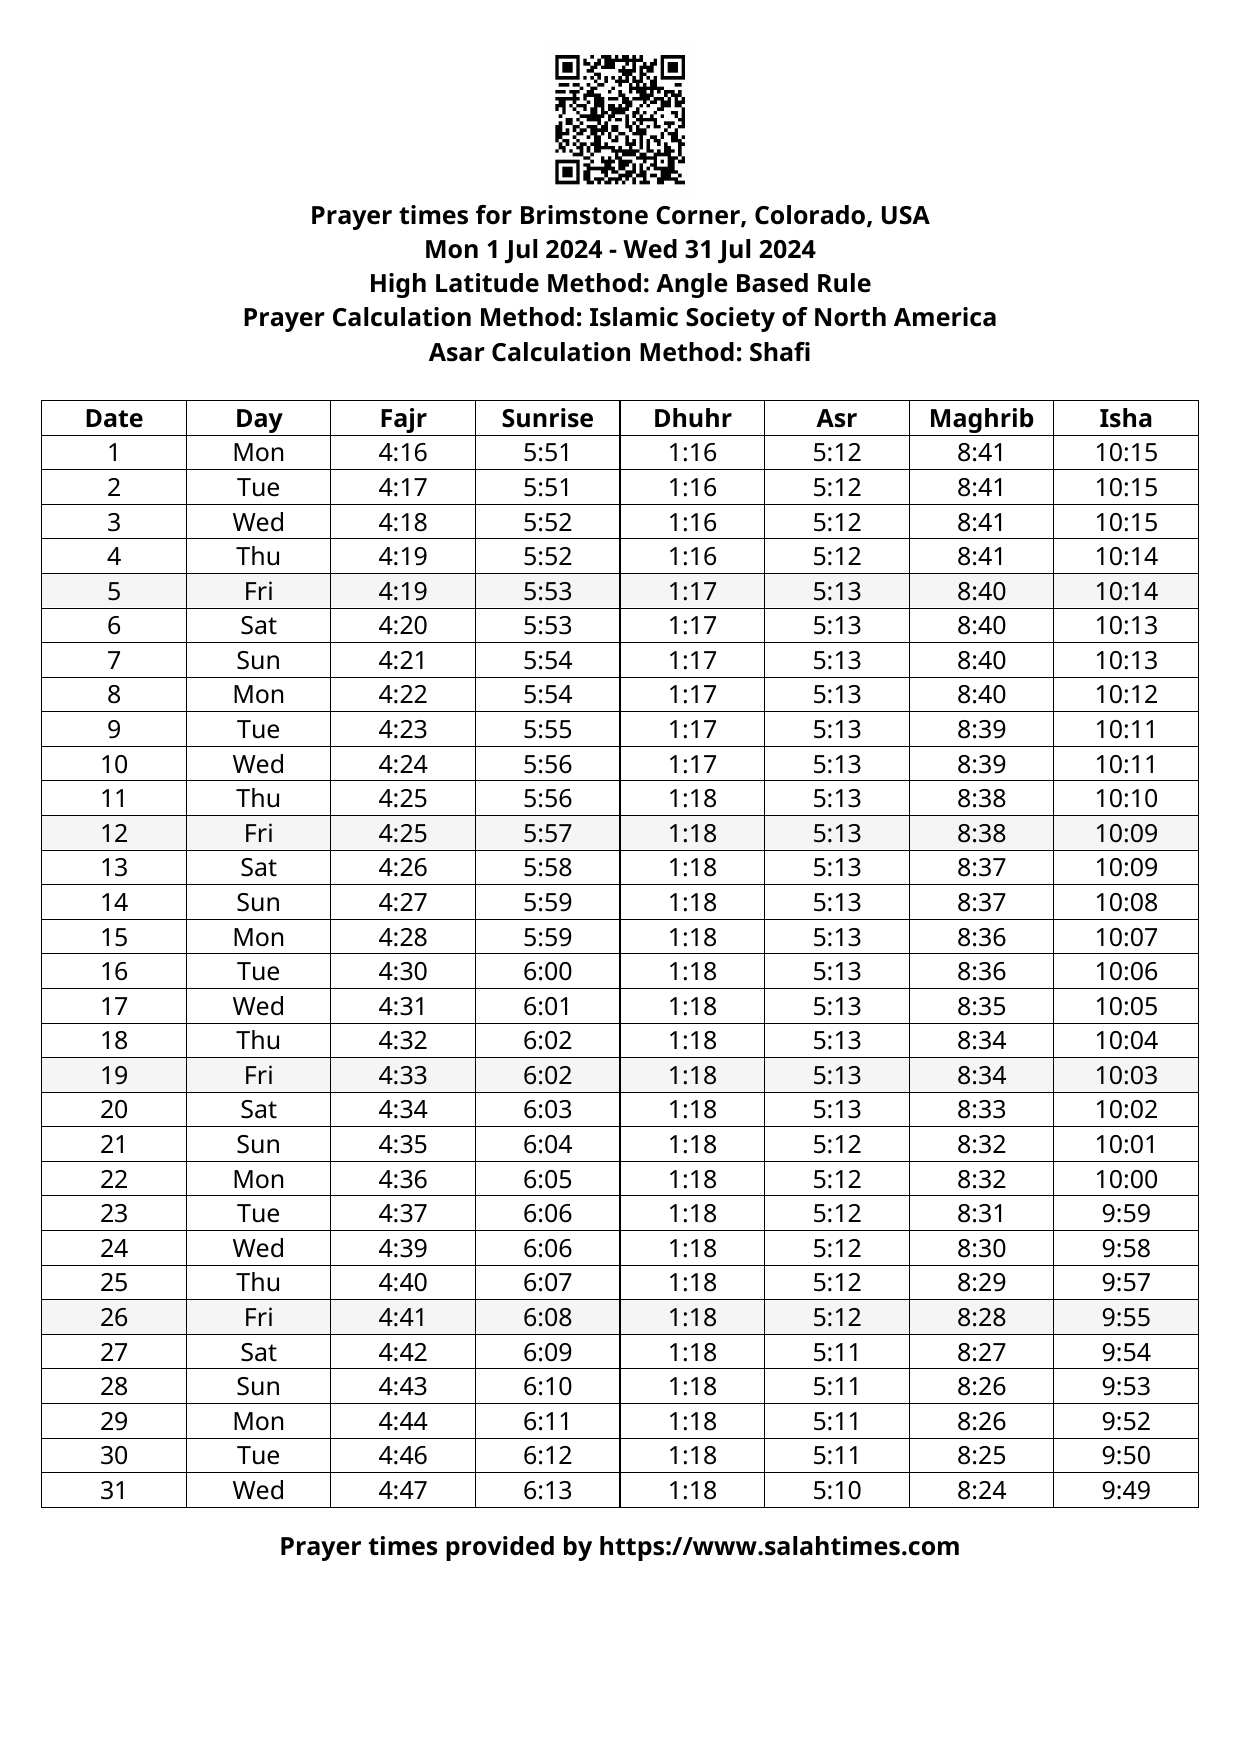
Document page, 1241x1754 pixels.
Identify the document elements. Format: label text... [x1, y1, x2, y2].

table_cell 9:50 [1054, 1439, 1198, 1472]
table_cell 10:13 [1054, 643, 1198, 677]
table_cell 4:46 [331, 1439, 475, 1472]
table_cell 5:13 [765, 678, 909, 711]
table_cell 5:13 [765, 851, 909, 884]
table_cell 1:18 [621, 1266, 764, 1299]
table_cell 6 [42, 609, 186, 642]
table_cell 5:12 [765, 1231, 909, 1264]
table_cell 10:11 [1054, 712, 1198, 746]
table_cell 4:36 [331, 1162, 475, 1195]
table_cell 10 [42, 747, 186, 780]
table_cell Mon [187, 436, 330, 469]
table_cell 1:18 [621, 1196, 764, 1230]
table_cell 9:57 [1054, 1266, 1198, 1299]
table_cell 1:18 [621, 1439, 764, 1472]
table_cell 26 [42, 1300, 186, 1334]
table_cell 5:12 [765, 1300, 909, 1334]
table_cell 6:12 [476, 1439, 619, 1472]
table_cell 1:18 [621, 816, 764, 849]
table_cell 6:05 [476, 1162, 619, 1195]
table_cell 6:09 [476, 1335, 619, 1368]
table_cell 1:18 [621, 1162, 764, 1195]
text Prayer times for Brimstone Corner, Colorado, USA [42, 198, 1198, 232]
table_cell 5:13 [765, 609, 909, 642]
table_cell 10:12 [1054, 678, 1198, 711]
table_cell 10:11 [1054, 747, 1198, 780]
table_cell 8:32 [910, 1127, 1053, 1161]
table_cell 5:51 [476, 470, 619, 504]
table_cell 31 [42, 1473, 186, 1507]
table_cell 8:28 [910, 1300, 1053, 1334]
table_cell Wed [187, 505, 330, 538]
table_cell 8:38 [910, 816, 1053, 849]
picture [542, 41, 699, 198]
table_cell 18 [42, 1024, 186, 1057]
table_cell 23 [42, 1196, 186, 1230]
table_cell 6:03 [476, 1093, 619, 1126]
table_cell 30 [42, 1439, 186, 1472]
table_cell 1 [42, 436, 186, 469]
table_cell 5:56 [476, 747, 619, 780]
table_cell 5:13 [765, 781, 909, 815]
table_cell 19 [42, 1058, 186, 1092]
table_cell 10:10 [1054, 781, 1198, 815]
table_cell 9:58 [1054, 1231, 1198, 1264]
table_cell 7 [42, 643, 186, 677]
table_cell 1:18 [621, 851, 764, 884]
table_cell 4:35 [331, 1127, 475, 1161]
table_cell 21 [42, 1127, 186, 1161]
table_cell Tue [187, 954, 330, 988]
table_cell 1:18 [621, 1058, 764, 1092]
table_cell 5:58 [476, 851, 619, 884]
table_cell 24 [42, 1231, 186, 1264]
table_cell 1:18 [621, 954, 764, 988]
text Mon 1 Jul 2024 - Wed 31 Jul 2024 [42, 232, 1198, 266]
table_header Sunrise [476, 401, 619, 434]
table_cell 5:12 [765, 1127, 909, 1161]
table_cell 4:17 [331, 470, 475, 504]
table_header Date [42, 401, 186, 434]
table_cell 10:06 [1054, 954, 1198, 988]
table_cell 5:13 [765, 1093, 909, 1126]
table_cell Sun [187, 1369, 330, 1403]
table_cell 1:18 [621, 989, 764, 1022]
text Prayer times provided by https://www.salahtimes.com [42, 1528, 1198, 1563]
table_cell 5:11 [765, 1439, 909, 1472]
table_cell 5:13 [765, 712, 909, 746]
table_cell Thu [187, 539, 330, 573]
table_cell Wed [187, 1473, 330, 1507]
table_cell 1:17 [621, 609, 764, 642]
table_cell 5:13 [765, 989, 909, 1022]
table_cell 8:26 [910, 1404, 1053, 1437]
table_cell 6:00 [476, 954, 619, 988]
table_cell Sat [187, 609, 330, 642]
table_cell 10:09 [1054, 851, 1198, 884]
table_cell 8:41 [910, 539, 1053, 573]
table_cell 8:36 [910, 920, 1053, 953]
table_cell 12 [42, 816, 186, 849]
text High Latitude Method: Angle Based Rule [42, 266, 1198, 300]
table_cell Thu [187, 1266, 330, 1299]
table_cell 4:25 [331, 781, 475, 815]
table_cell 4:24 [331, 747, 475, 780]
table_cell 5:12 [765, 1196, 909, 1230]
table_cell 4:32 [331, 1024, 475, 1057]
table_cell 14 [42, 885, 186, 919]
table_cell 8:26 [910, 1369, 1053, 1403]
table_cell Sat [187, 851, 330, 884]
table_cell 9 [42, 712, 186, 746]
table_cell 20 [42, 1093, 186, 1126]
table_cell Mon [187, 678, 330, 711]
table_cell 1:18 [621, 920, 764, 953]
table_cell Wed [187, 747, 330, 780]
table_cell 11 [42, 781, 186, 815]
table_cell 8:32 [910, 1162, 1053, 1195]
table_header Dhuhr [621, 401, 764, 434]
table_cell 4:41 [331, 1300, 475, 1334]
table_cell 4:30 [331, 954, 475, 988]
table_cell 10:00 [1054, 1162, 1198, 1195]
table_cell 4:47 [331, 1473, 475, 1507]
table_cell 5:12 [765, 1266, 909, 1299]
table_cell 8 [42, 678, 186, 711]
table_cell 5:13 [765, 574, 909, 607]
table_cell 22 [42, 1162, 186, 1195]
table_cell 27 [42, 1335, 186, 1368]
table_cell Sat [187, 1335, 330, 1368]
table_cell 5:54 [476, 643, 619, 677]
table_cell 25 [42, 1266, 186, 1299]
text Prayer Calculation Method: Islamic Society of North America [42, 300, 1198, 334]
table_cell 4:43 [331, 1369, 475, 1403]
table_cell 5:11 [765, 1369, 909, 1403]
table_cell 1:18 [621, 1300, 764, 1334]
table_cell 1:17 [621, 574, 764, 607]
table_cell 1:16 [621, 470, 764, 504]
table_header Isha [1054, 401, 1198, 434]
table_cell Wed [187, 1231, 330, 1264]
table_cell 8:29 [910, 1266, 1053, 1299]
table_cell 1:17 [621, 678, 764, 711]
table_cell 9:49 [1054, 1473, 1198, 1507]
table_cell 5:12 [765, 505, 909, 538]
table_cell 4:20 [331, 609, 475, 642]
table_cell 6:11 [476, 1404, 619, 1437]
table_cell 6:06 [476, 1231, 619, 1264]
table_cell 5:52 [476, 539, 619, 573]
table_cell Thu [187, 781, 330, 815]
table_cell 5:13 [765, 920, 909, 953]
table_cell 4:26 [331, 851, 475, 884]
table_cell 5:53 [476, 609, 619, 642]
table_cell 5:51 [476, 436, 619, 469]
table_cell Tue [187, 1196, 330, 1230]
table_cell 4:19 [331, 539, 475, 573]
table_header Maghrib [910, 401, 1053, 434]
table_cell 5:56 [476, 781, 619, 815]
table_cell 8:30 [910, 1231, 1053, 1264]
table_cell Sat [187, 1093, 330, 1126]
table_cell 8:33 [910, 1093, 1053, 1126]
table_cell 5:13 [765, 885, 909, 919]
table_cell 1:16 [621, 505, 764, 538]
table_cell 5:12 [765, 470, 909, 504]
text Asar Calculation Method: Shafi [42, 334, 1198, 368]
table_cell 5:13 [765, 1058, 909, 1092]
table_cell 1:18 [621, 1024, 764, 1057]
table_cell Tue [187, 1439, 330, 1472]
table_cell 10:15 [1054, 505, 1198, 538]
table_cell 10:04 [1054, 1024, 1198, 1057]
table_cell 4:40 [331, 1266, 475, 1299]
table_cell 10:15 [1054, 436, 1198, 469]
table_cell 4:34 [331, 1093, 475, 1126]
table_cell Fri [187, 574, 330, 607]
table_cell 8:38 [910, 781, 1053, 815]
table_cell 4:23 [331, 712, 475, 746]
table_cell 29 [42, 1404, 186, 1437]
table_cell 15 [42, 920, 186, 953]
table_cell 6:13 [476, 1473, 619, 1507]
table_cell 1:18 [621, 781, 764, 815]
table_cell 5:59 [476, 920, 619, 953]
table_cell 4:28 [331, 920, 475, 953]
table_cell 4:27 [331, 885, 475, 919]
table_cell 1:18 [621, 1335, 764, 1368]
table_cell 8:36 [910, 954, 1053, 988]
table_cell 1:18 [621, 1473, 764, 1507]
table_cell Fri [187, 1058, 330, 1092]
table_cell 4:33 [331, 1058, 475, 1092]
table_cell 1:18 [621, 1369, 764, 1403]
table_cell 10:01 [1054, 1127, 1198, 1161]
table_cell 4:18 [331, 505, 475, 538]
table_cell 4:31 [331, 989, 475, 1022]
table_cell Fri [187, 1300, 330, 1334]
table_cell 6:04 [476, 1127, 619, 1161]
table_cell 4:44 [331, 1404, 475, 1437]
table_cell Sun [187, 1127, 330, 1161]
table_cell Mon [187, 920, 330, 953]
table_cell 8:34 [910, 1058, 1053, 1092]
table_cell 5:54 [476, 678, 619, 711]
table_cell 4:19 [331, 574, 475, 607]
table_cell 5:55 [476, 712, 619, 746]
table_header Day [187, 401, 330, 434]
table_cell 10:08 [1054, 885, 1198, 919]
table_cell 9:59 [1054, 1196, 1198, 1230]
table_cell 10:05 [1054, 989, 1198, 1022]
table_cell 8:40 [910, 574, 1053, 607]
table_cell 5:11 [765, 1335, 909, 1368]
table_cell 10:15 [1054, 470, 1198, 504]
table_cell 10:13 [1054, 609, 1198, 642]
table_cell 4:25 [331, 816, 475, 849]
table_cell 8:35 [910, 989, 1053, 1022]
table_cell Sun [187, 643, 330, 677]
table_cell 8:24 [910, 1473, 1053, 1507]
table_cell 1:18 [621, 1231, 764, 1264]
table_cell Wed [187, 989, 330, 1022]
table_cell 5:12 [765, 1162, 909, 1195]
table_cell 10:03 [1054, 1058, 1198, 1092]
table_cell 5:13 [765, 643, 909, 677]
table_cell 8:31 [910, 1196, 1053, 1230]
table_cell 1:17 [621, 643, 764, 677]
table_cell 9:55 [1054, 1300, 1198, 1334]
table_cell 8:41 [910, 470, 1053, 504]
table_cell 1:18 [621, 1404, 764, 1437]
table_cell 5:12 [765, 436, 909, 469]
table_header Asr [765, 401, 909, 434]
table_cell 6:01 [476, 989, 619, 1022]
table_cell 1:18 [621, 1093, 764, 1126]
table_cell 8:37 [910, 851, 1053, 884]
table_cell 1:17 [621, 747, 764, 780]
table_cell 8:25 [910, 1439, 1053, 1472]
table_cell 5:59 [476, 885, 619, 919]
table_cell 6:02 [476, 1024, 619, 1057]
table_cell 5:13 [765, 816, 909, 849]
table_cell Mon [187, 1404, 330, 1437]
table_cell 8:34 [910, 1024, 1053, 1057]
table_cell 1:17 [621, 712, 764, 746]
table_cell 4:21 [331, 643, 475, 677]
table_cell 8:40 [910, 643, 1053, 677]
table_cell 8:39 [910, 712, 1053, 746]
table_cell 9:54 [1054, 1335, 1198, 1368]
table_cell Sun [187, 885, 330, 919]
table_cell 4 [42, 539, 186, 573]
table_cell 10:02 [1054, 1093, 1198, 1126]
table_cell 8:39 [910, 747, 1053, 780]
table_cell 5:13 [765, 747, 909, 780]
table_cell 5:13 [765, 1024, 909, 1057]
table_header Fajr [331, 401, 475, 434]
table_cell 10:14 [1054, 539, 1198, 573]
table_cell 5:11 [765, 1404, 909, 1437]
table_cell 5:12 [765, 539, 909, 573]
table_cell Thu [187, 1024, 330, 1057]
table_cell 9:52 [1054, 1404, 1198, 1437]
table_cell 6:10 [476, 1369, 619, 1403]
table_cell 2 [42, 470, 186, 504]
table_cell 8:40 [910, 678, 1053, 711]
table_cell 8:40 [910, 609, 1053, 642]
table_cell 5:53 [476, 574, 619, 607]
table_cell 4:22 [331, 678, 475, 711]
table_cell 4:42 [331, 1335, 475, 1368]
table_cell 10:07 [1054, 920, 1198, 953]
table_cell Tue [187, 712, 330, 746]
table_cell 5:57 [476, 816, 619, 849]
table_cell 13 [42, 851, 186, 884]
table_cell 5:13 [765, 954, 909, 988]
table_cell 6:08 [476, 1300, 619, 1334]
table_cell 9:53 [1054, 1369, 1198, 1403]
table_cell Tue [187, 470, 330, 504]
table_cell 16 [42, 954, 186, 988]
table_cell Fri [187, 816, 330, 849]
table_cell 6:06 [476, 1196, 619, 1230]
table_cell 8:37 [910, 885, 1053, 919]
table_cell 5:52 [476, 505, 619, 538]
table_cell 28 [42, 1369, 186, 1403]
table_cell 1:18 [621, 1127, 764, 1161]
table_cell 17 [42, 989, 186, 1022]
table_cell 8:27 [910, 1335, 1053, 1368]
table_cell 8:41 [910, 436, 1053, 469]
table_cell 1:16 [621, 436, 764, 469]
table_cell 10:09 [1054, 816, 1198, 849]
table_cell 4:16 [331, 436, 475, 469]
table_cell 6:02 [476, 1058, 619, 1092]
table_cell 4:37 [331, 1196, 475, 1230]
table_cell 5:10 [765, 1473, 909, 1507]
table_cell 3 [42, 505, 186, 538]
table_cell 4:39 [331, 1231, 475, 1264]
table_cell 6:07 [476, 1266, 619, 1299]
table_cell Mon [187, 1162, 330, 1195]
table_cell 5 [42, 574, 186, 607]
table_cell 10:14 [1054, 574, 1198, 607]
table_cell 1:18 [621, 885, 764, 919]
table_cell 1:16 [621, 539, 764, 573]
table_cell 8:41 [910, 505, 1053, 538]
